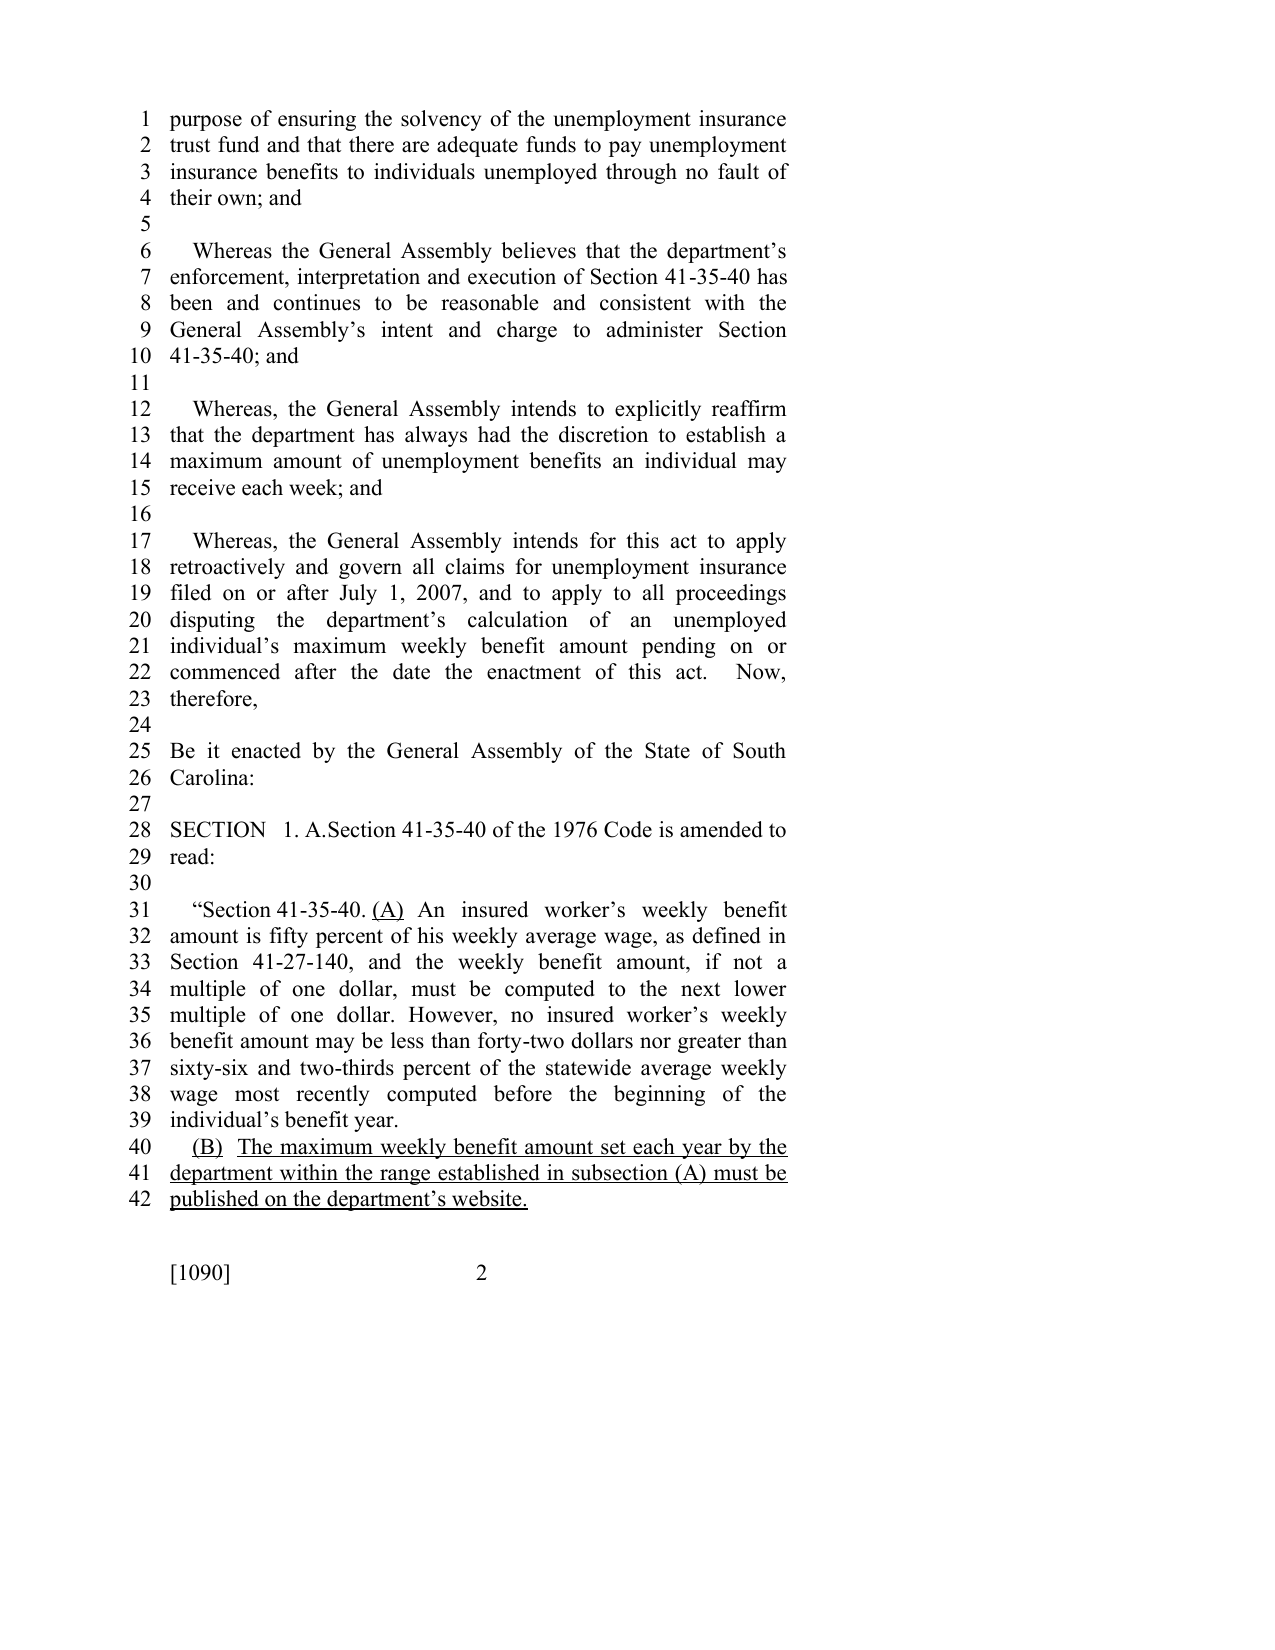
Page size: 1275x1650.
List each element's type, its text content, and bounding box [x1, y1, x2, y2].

text SECTION 1. A. Section 41-35-40 of the 1976 Code is amended to read: [169, 817, 787, 869]
text (B) The maximum weekly benefit amount set each year by the department within the range established in subsection (A) must be published on the department’s website. [169, 1183, 787, 1212]
text Whereas the General Assembly believes that the department’s enforcement, interpretation and execution of Section 41-35-40 has been and continues to be reasonable and consistent with the General Assembly’s intent and charge to administer Section 41-35-40; and [169, 237, 787, 368]
text Whereas, the General Assembly intends to explicitly reaffirm that the department has always had the discretion to establish a maximum amount of unemployment benefits an individual may receive each week; and [169, 395, 787, 500]
text Be it enacted by the General Assembly of the State of South Carolina: [169, 737, 787, 790]
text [169, 105, 787, 210]
text (B) The maximum weekly benefit amount set each year by the department within the range established in subsection (A) must be published on the department’s website. [169, 1133, 787, 1182]
text Whereas, the General Assembly intends for this act to apply retroactively and govern all claims for unemployment insurance filed on or after July 1, 2007, and to apply to all proceedings disputing the department’s calculation of an unemployed individual’s maximum weekly benefit amount pending on or commenced after the date the enactment of this act. Now, therefore, [169, 527, 787, 711]
text “Section 41-35-40. (A) An insured worker’s weekly benefit amount is fifty percent of his weekly average wage, as defined in Section 41-27-140, and the weekly benefit amount, if not a multiple of one dollar, must be computed to the next lower multiple of one dollar. However, no insured worker’s weekly benefit amount may be less than forty-two dollars nor greater than sixty-six and two-thirds percent of the statewide average weekly wage most recently computed before the beginning of the individual’s benefit year. [169, 896, 787, 1133]
